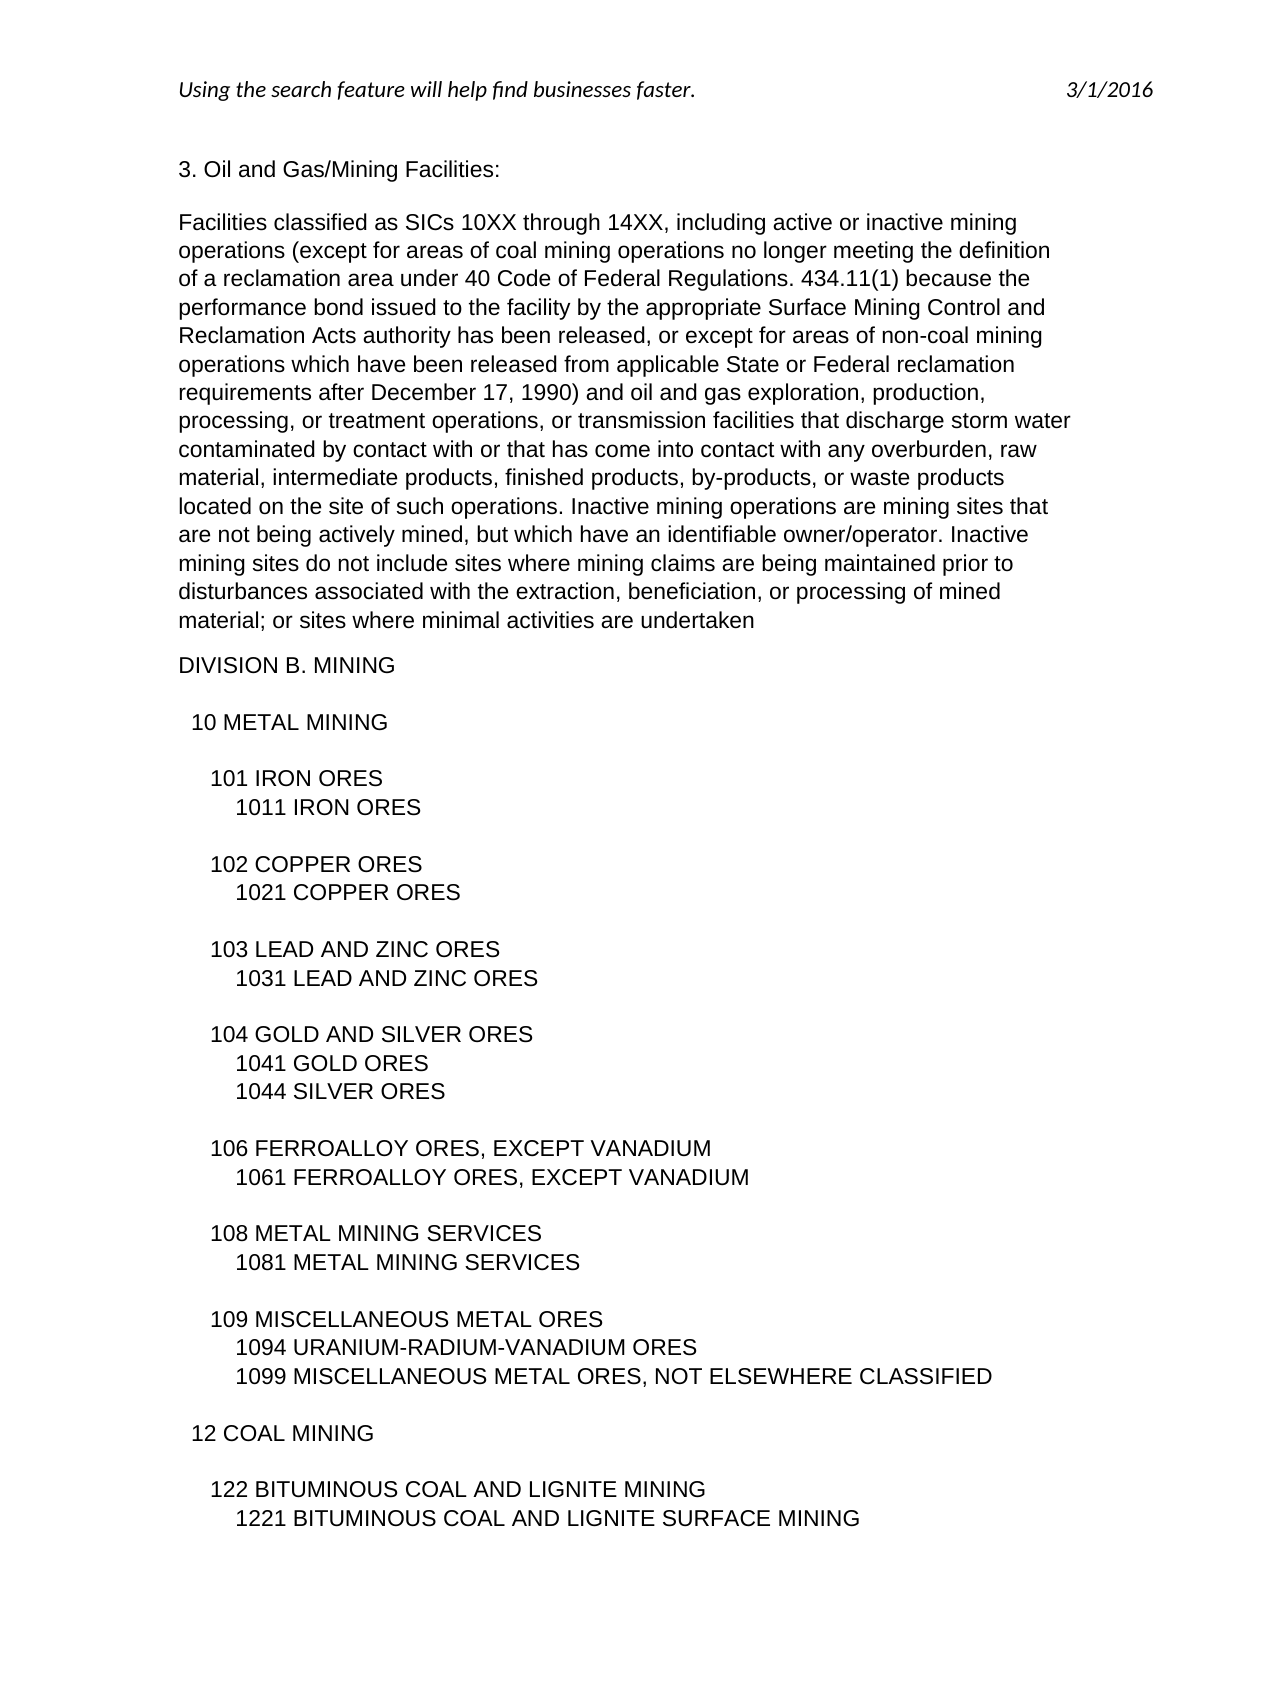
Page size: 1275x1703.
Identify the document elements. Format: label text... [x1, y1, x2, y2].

text 3. Oil and Gas/Mining Facilities: [178, 156, 1073, 182]
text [178, 652, 1073, 1531]
text Facilities classified as SICs 10XX through 14XX, including active or inactive mining operations (except for areas of coal mining operations no longer meeting the definition of a reclamation area under 40 Code of Federal Regulations. 434.11(1) because the performance bond issued to the facility by the appropriate Surface Mining Control and Reclamation Acts authority has been released, or except for areas of non-coal mining operations which have been released from applicable State or Federal reclamation requirements after December 17, 1990) and oil and gas exploration, production, processing, or treatment operations, or transmission facilities that discharge storm water contaminated by contact with or that has come into contact with any overburden, raw material, intermediate products, finished products, by-products, or waste products located on the site of such operations. Inactive mining operations are mining sites that are not being actively mined, but which have an identifiable owner/operator. Inactive mining sites do not include sites where mining claims are being maintained prior to disturbances associated with the extraction, beneficiation, or processing of mined material; or sites where minimal activities are undertaken [178, 208, 1073, 633]
